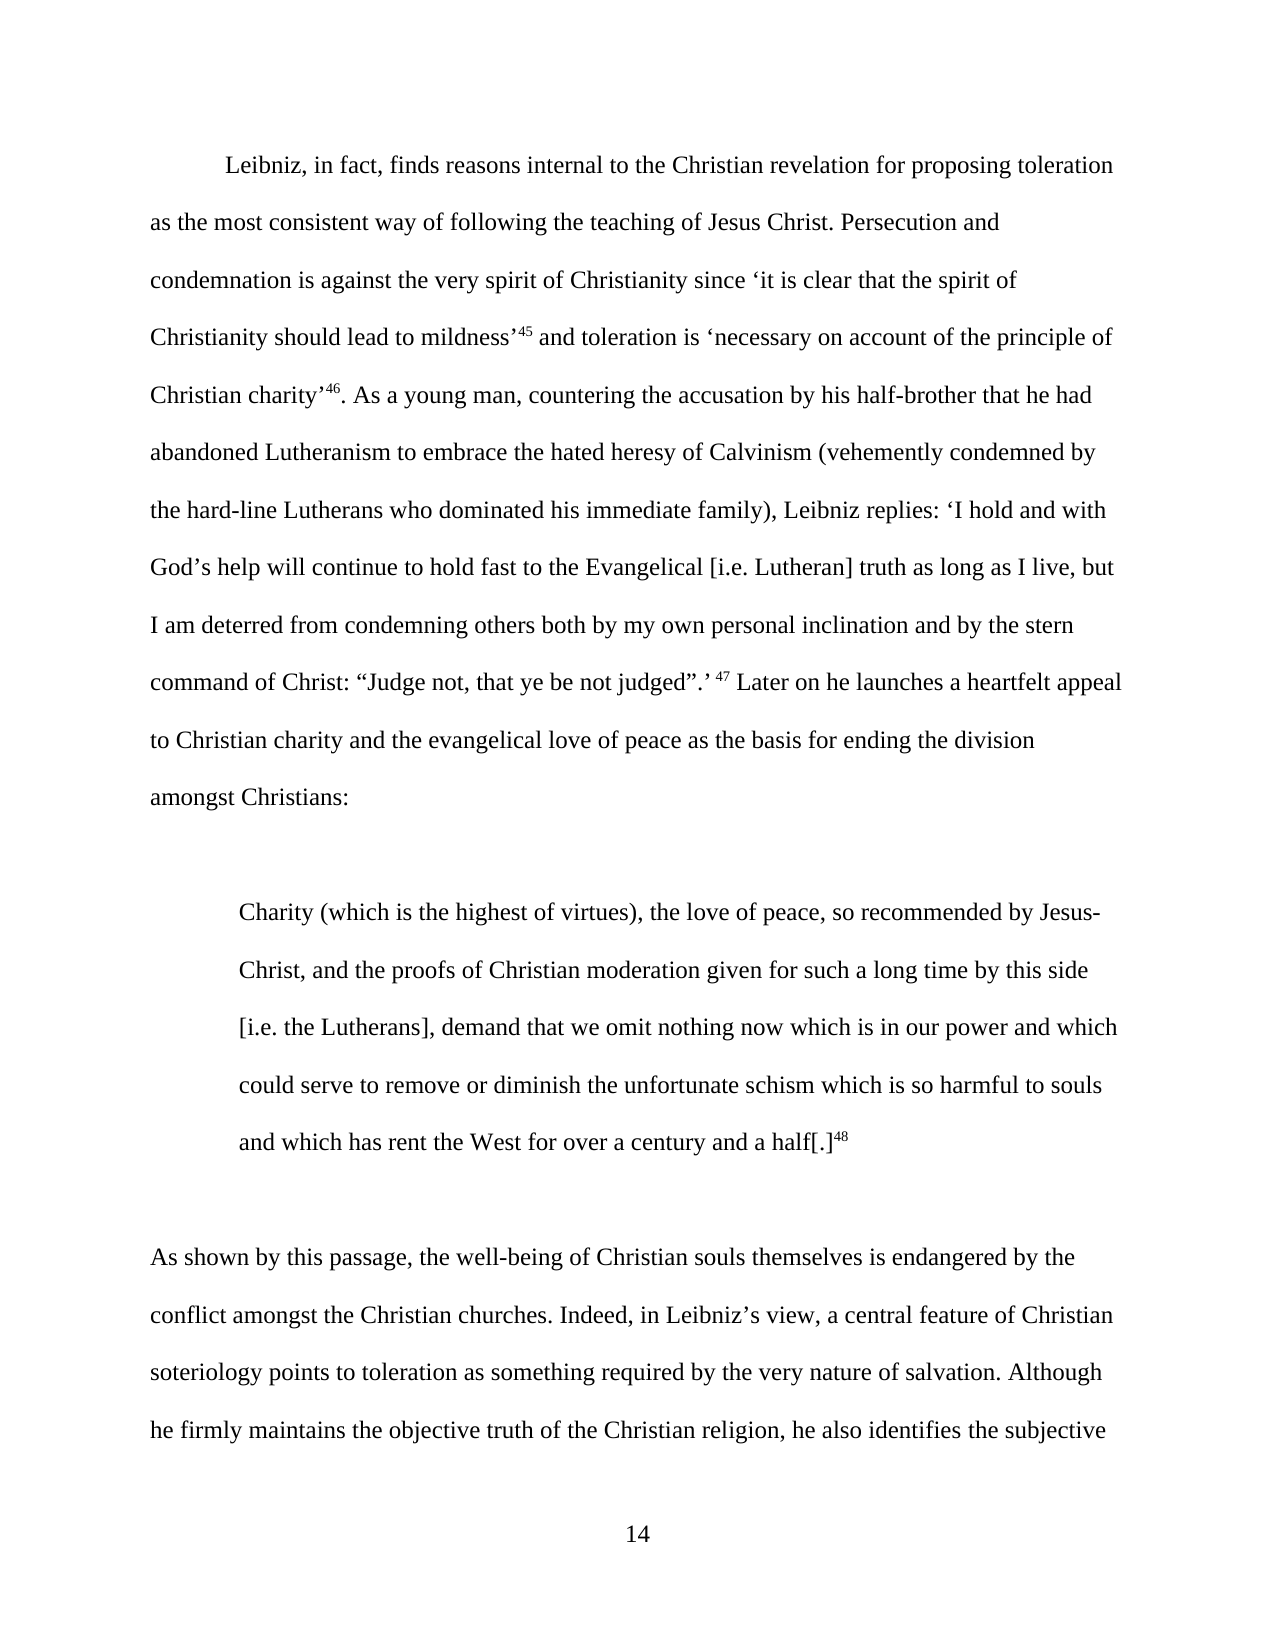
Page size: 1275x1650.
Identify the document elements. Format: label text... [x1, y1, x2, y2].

text Leibniz, in fact, finds reasons internal to the Christian revelation for proposing toleration as the most consistent way of following the teaching of Jesus Christ. Persecution and condemnation is against the very spirit of Christianity since ‘it is clear that the spirit of Christianity should lead to mildness’ and toleration is ‘necessary on account of the principle of Christian charity’. As a young man, countering the accusation by his half-brother that he had abandoned Lutheranism to embrace the hated heresy of Calvinism (vehemently condemned by the hard-line Lutherans who dominated his immediate family), Leibniz replies: ‘I hold and with God’s help will continue to hold fast to the Evangelical [i.e. Lutheran] truth as long as I live, but I am deterred from condemning others both by my own personal inclination and by the stern command of Christ: “Judge not, that ye be not judged”.’ Later on he launches a heartfelt appeal to Christian charity and the evangelical love of peace as the basis for ending the division amongst Christians: [150, 150, 1125, 811]
text Charity (which is the highest of virtues), the love of peace, so recommended by Jesus-Christ, and the proofs of Christian moderation given for such a long time by this side [i.e. the Lutherans], demand that we omit nothing now which is in our power and which could serve to remove or diminish the unfortunate schism which is so harmful to souls and which has rent the West for over a century and a half[.] [239, 897, 1125, 1156]
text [150, 1242, 1125, 1444]
